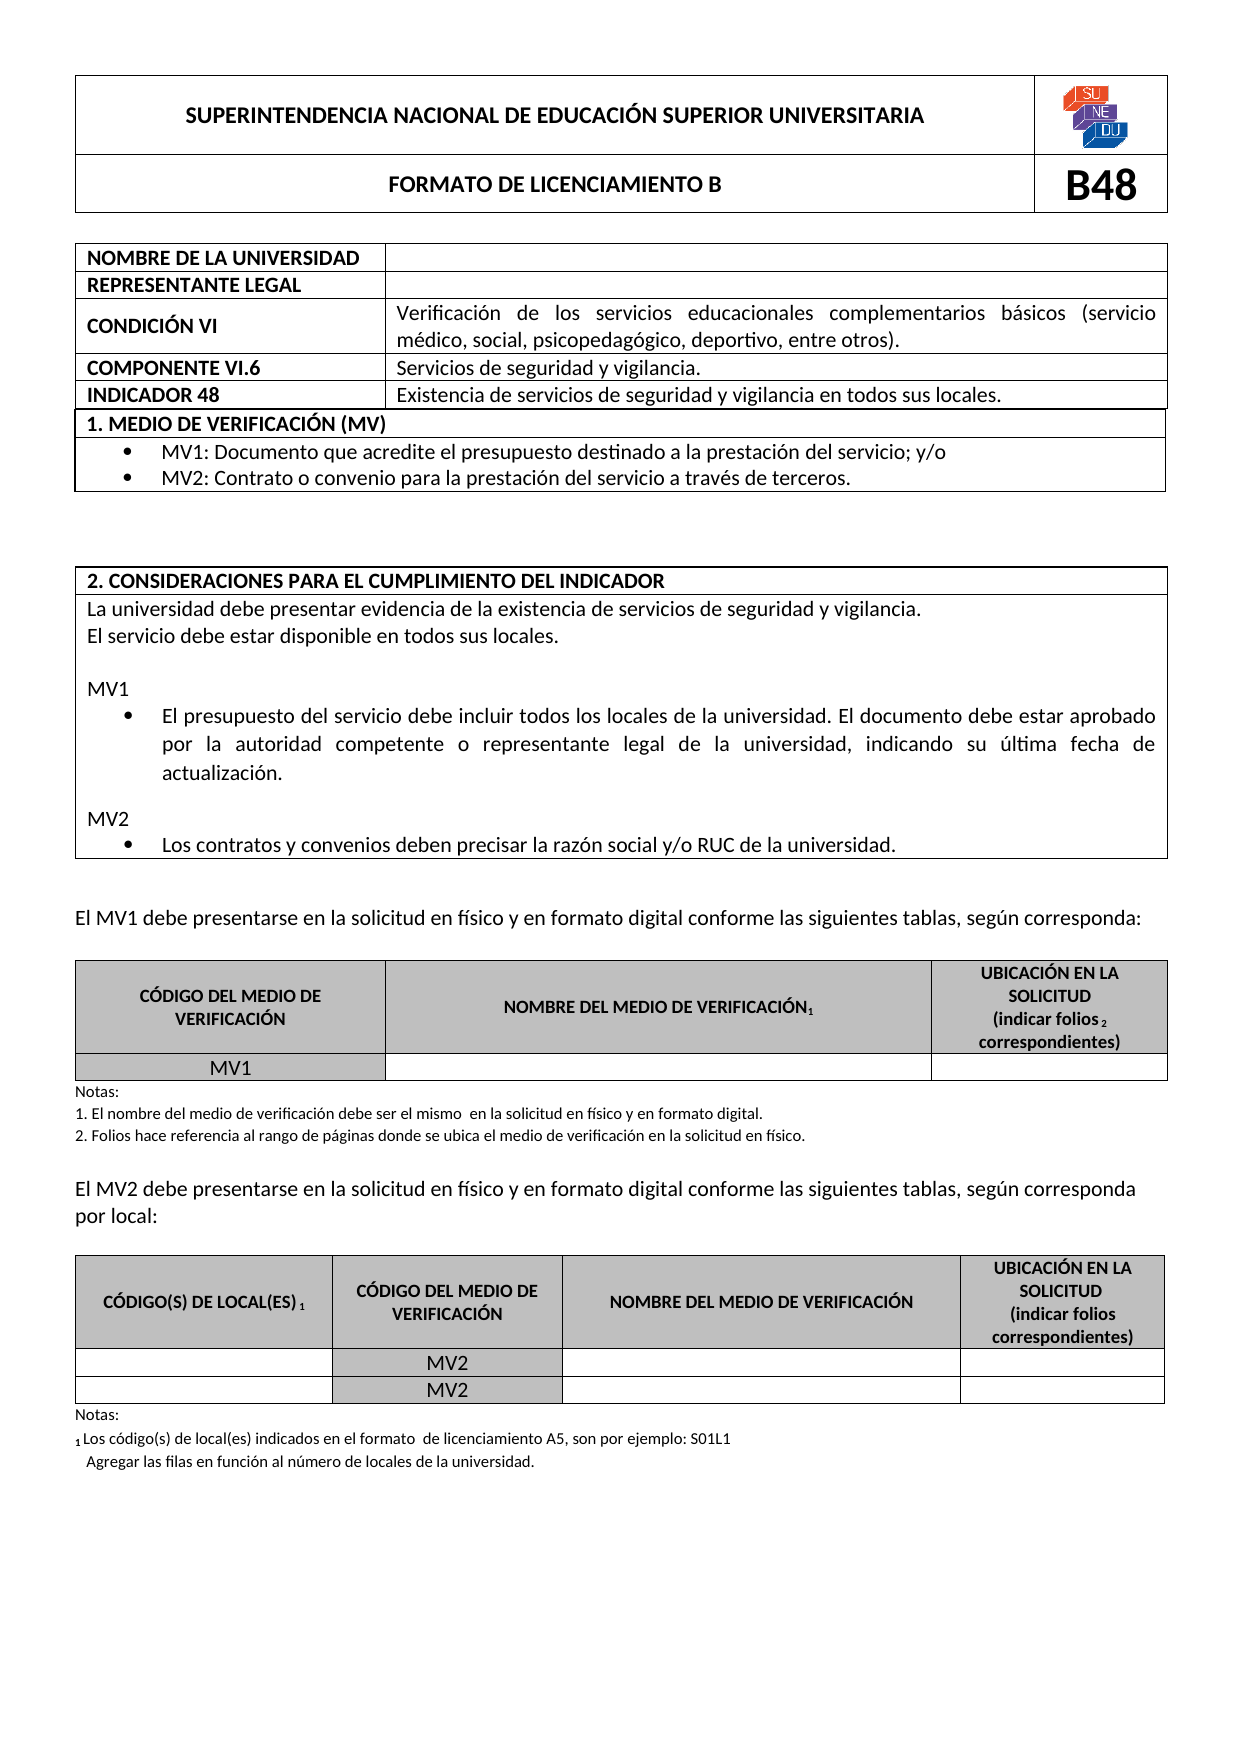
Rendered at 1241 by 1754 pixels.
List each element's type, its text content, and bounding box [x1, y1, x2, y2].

picture [1061, 82, 1135, 155]
table_header CÓDIGO(S) DE LOCAL(ES) 1 [76, 1256, 332, 1348]
text Notas: [75, 1404, 1165, 1424]
table_cell CONDICIÓN VI [76, 299, 385, 353]
table_header NOMBRE DEL MEDIO DE VERIFICACIÓN [563, 1256, 960, 1348]
table_cell INDICADOR 48 [76, 381, 385, 408]
table_header CÓDIGO DEL MEDIO DE VERIFICACIÓN [76, 961, 385, 1053]
text El MV2 debe presentarse en la solicitud en físico y en formato digital conforme las siguientes tablas, según corresponda por local: [75, 1175, 1165, 1228]
table_cell [961, 1349, 1164, 1376]
table_cell [386, 272, 1167, 298]
text El MV1 debe presentarse en la solicitud en físico y en formato digital conforme las siguientes tablas, según corresponda: [75, 904, 1165, 931]
table_cell MV2 [333, 1377, 562, 1403]
text 1 Los código(s) de local(es) indicados en el formato de licenciamiento A5, son por ejemplo: S01L1 [75, 1426, 1165, 1449]
text Agregar las filas en función al número de locales de la universidad. [75, 1451, 1165, 1471]
table_header [1035, 76, 1167, 154]
table_cell [563, 1349, 960, 1376]
table_cell [76, 1377, 332, 1403]
table_cell MV1 [76, 1054, 385, 1080]
table_cell La universidad debe presentar evidencia de la existencia de servicios de seguridad y vigilancia. El servicio debe estar disponible en todos sus locales. MV1 El presupuesto del servicio debe incluir todos los locales de la universidad. El documento debe estar aprobado por la autoridad competente o representante legal de la universidad, indicando su última fecha de actualización. MV2 Los contratos y convenios deben precisar la razón social y/o RUC de la universidad. [76, 595, 1167, 858]
text 2. Folios hace referencia al rango de páginas donde se ubica el medio de verificación en la solicitud en físico. [75, 1125, 1165, 1146]
text Notas: [75, 1081, 1165, 1102]
table_cell MV1: Documento que acredite el presupuesto destinado a la prestación del servicio; y/o MV2: Contrato o convenio para la prestación del servicio a través de terceros. [76, 438, 1165, 491]
table_cell [386, 1054, 931, 1080]
text 1. El nombre del medio de verificación debe ser el mismo en la solicitud en físico y en formato digital. [75, 1103, 1165, 1124]
table_cell [932, 1054, 1167, 1080]
table_cell [563, 1377, 960, 1403]
table_header UBICACIÓN EN LA SOLICITUD (indicar folios 2 correspondientes) [932, 961, 1167, 1053]
table_header [386, 244, 1167, 271]
table_cell Verificación de los servicios educacionales complementarios básicos (servicio médico, social, psicopedagógico, deportivo, entre otros). [386, 299, 1167, 353]
table_header NOMBRE DEL MEDIO DE VERIFICACIÓN1 [386, 961, 931, 1053]
table_cell Servicios de seguridad y vigilancia. [386, 354, 1167, 380]
table_cell MV2 [333, 1349, 562, 1376]
table_cell REPRESENTANTE LEGAL [76, 272, 385, 298]
table_cell [76, 1349, 332, 1376]
table_cell FORMATO DE LICENCIAMIENTO B [76, 155, 1034, 212]
table_header CÓDIGO DEL MEDIO DE VERIFICACIÓN [333, 1256, 562, 1348]
table_header 2. CONSIDERACIONES PARA EL CUMPLIMIENTO DEL INDICADOR [76, 568, 1167, 594]
table_header SUPERINTENDENCIA NACIONAL DE EDUCACIÓN SUPERIOR UNIVERSITARIA [76, 76, 1034, 154]
table_cell [961, 1377, 1164, 1403]
table_cell COMPONENTE VI.6 [76, 354, 385, 380]
table_cell Existencia de servicios de seguridad y vigilancia en todos sus locales. [386, 381, 1167, 408]
table_header UBICACIÓN EN LA SOLICITUD (indicar folios correspondientes) [961, 1256, 1164, 1348]
table_cell B48 [1035, 155, 1167, 212]
table_header 1. MEDIO DE VERIFICACIÓN (MV) [76, 410, 1165, 437]
table_header NOMBRE DE LA UNIVERSIDAD [76, 244, 385, 271]
